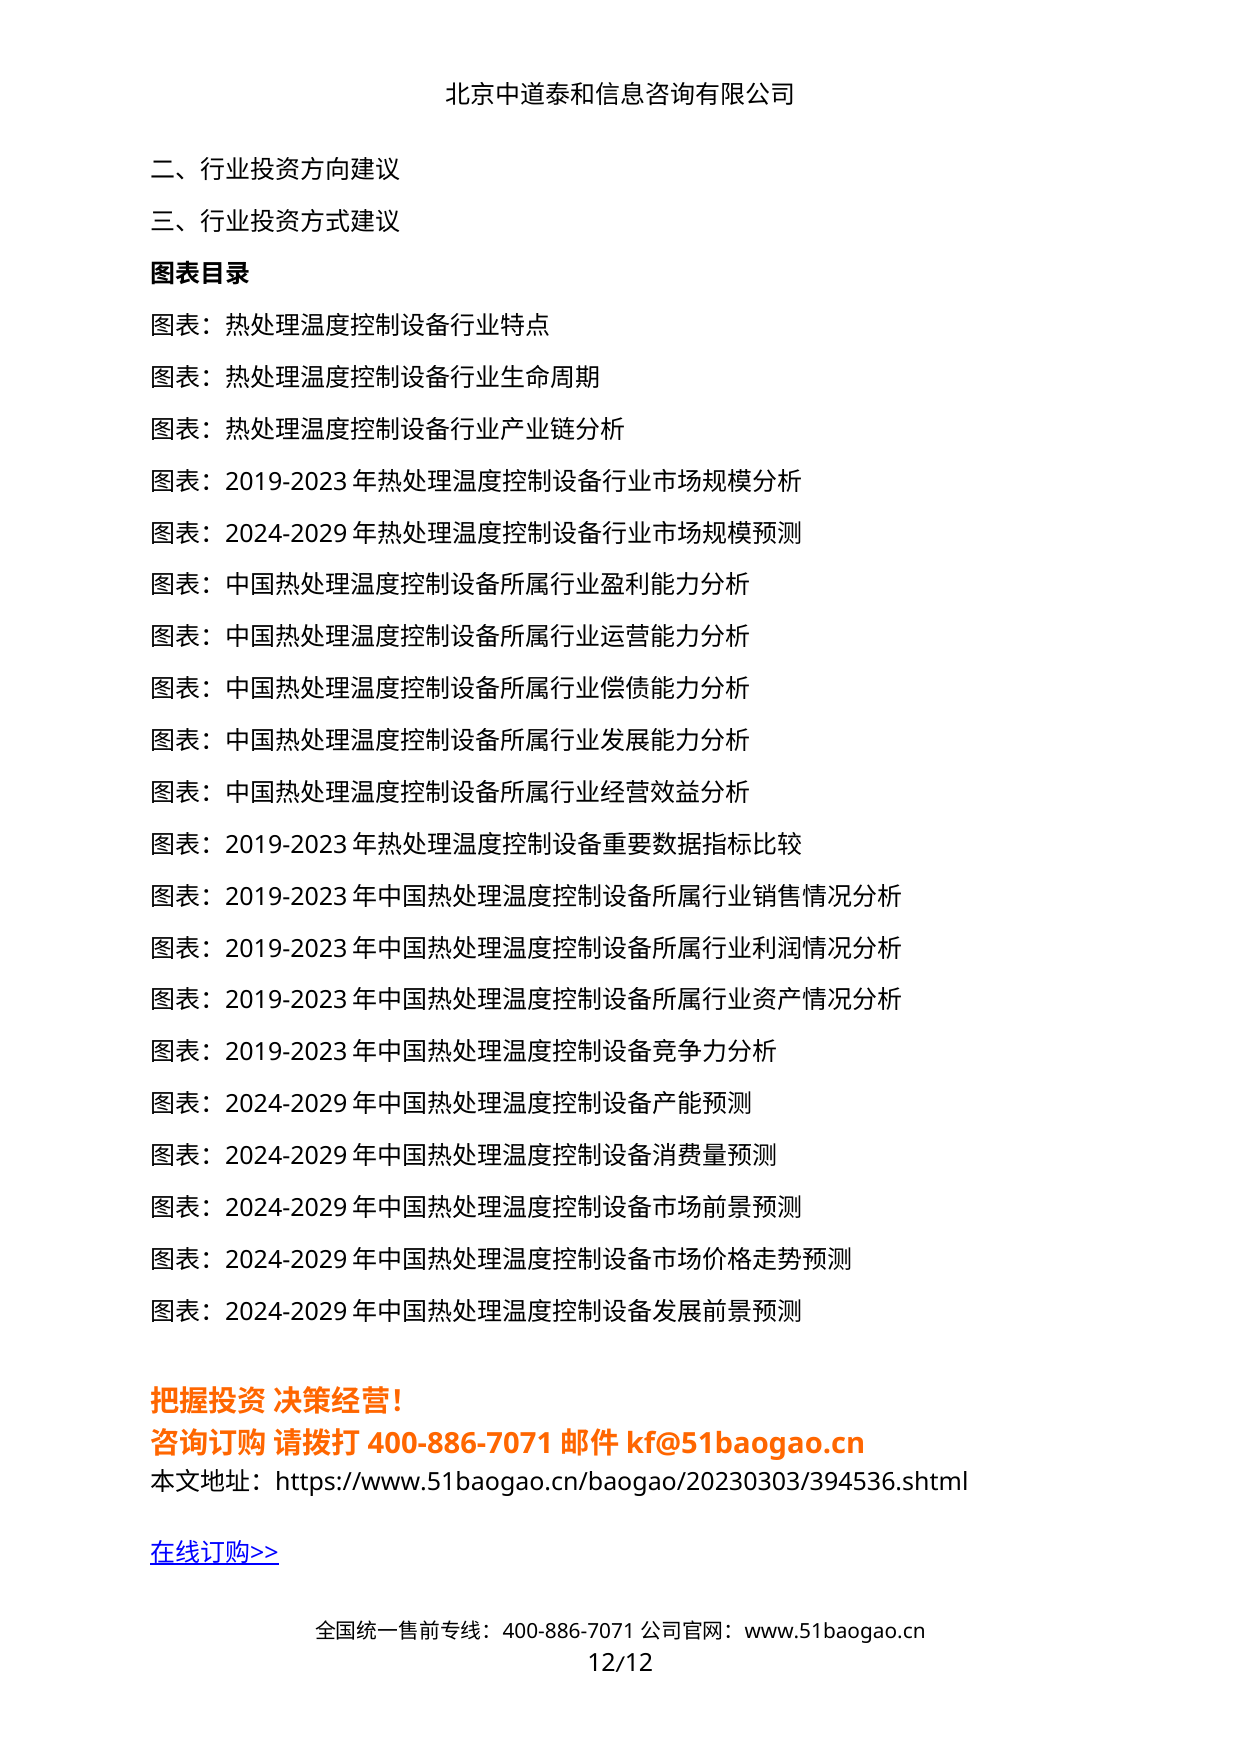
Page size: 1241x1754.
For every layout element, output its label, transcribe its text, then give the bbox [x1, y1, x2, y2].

text 图表：2024-2029年中国热处理温度控制设备发展前景预测 [150, 1291, 1090, 1327]
text 图表：热处理温度控制设备行业特点 [150, 306, 1090, 342]
text 图表：中国热处理温度控制设备所属行业盈利能力分析 [150, 565, 1090, 601]
text 图表：中国热处理温度控制设备所属行业发展能力分析 [150, 721, 1090, 757]
text 图表：中国热处理温度控制设备所属行业运营能力分析 [150, 617, 1090, 653]
text 图表目录 [150, 254, 1090, 290]
text 图表：2024-2029年中国热处理温度控制设备产能预测 [150, 1084, 1090, 1120]
text 图表：2019-2023年中国热处理温度控制设备竞争力分析 [150, 1032, 1090, 1068]
text 图表：2019-2023年热处理温度控制设备重要数据指标比较 [150, 824, 1090, 861]
text 图表：2019-2023年中国热处理温度控制设备所属行业利润情况分析 [150, 928, 1090, 964]
text 图表：2019-2023年中国热处理温度控制设备所属行业资产情况分析 [150, 980, 1090, 1016]
text 图表：2024-2029年中国热处理温度控制设备消费量预测 [150, 1136, 1090, 1172]
text 图表：中国热处理温度控制设备所属行业经营效益分析 [150, 772, 1090, 809]
text 图表：2019-2023年热处理温度控制设备行业市场规模分析 [150, 461, 1090, 497]
text 图表：2024-2029年热处理温度控制设备行业市场规模预测 [150, 513, 1090, 549]
text 二、行业投资方向建议 [150, 150, 1090, 186]
text 在线订购>> [150, 1498, 1090, 1568]
text 图表：热处理温度控制设备行业产业链分析 [150, 409, 1090, 446]
text 把握投资 决策经营！咨询订购 请拨打 400-886-7071 邮件 kf@51baogao.cn本文地址：https://www.51baogao.cn/baogao/20230303/394536.shtml [150, 1343, 1090, 1498]
text 图表：热处理温度控制设备行业生命周期 [150, 357, 1090, 394]
text 图表：中国热处理温度控制设备所属行业偿债能力分析 [150, 669, 1090, 705]
text 图表：2024-2029年中国热处理温度控制设备市场前景预测 [150, 1187, 1090, 1224]
text 三、行业投资方式建议 [150, 202, 1090, 238]
text 图表：2024-2029年中国热处理温度控制设备市场价格走势预测 [150, 1239, 1090, 1276]
text 图表：2019-2023年中国热处理温度控制设备所属行业销售情况分析 [150, 876, 1090, 912]
